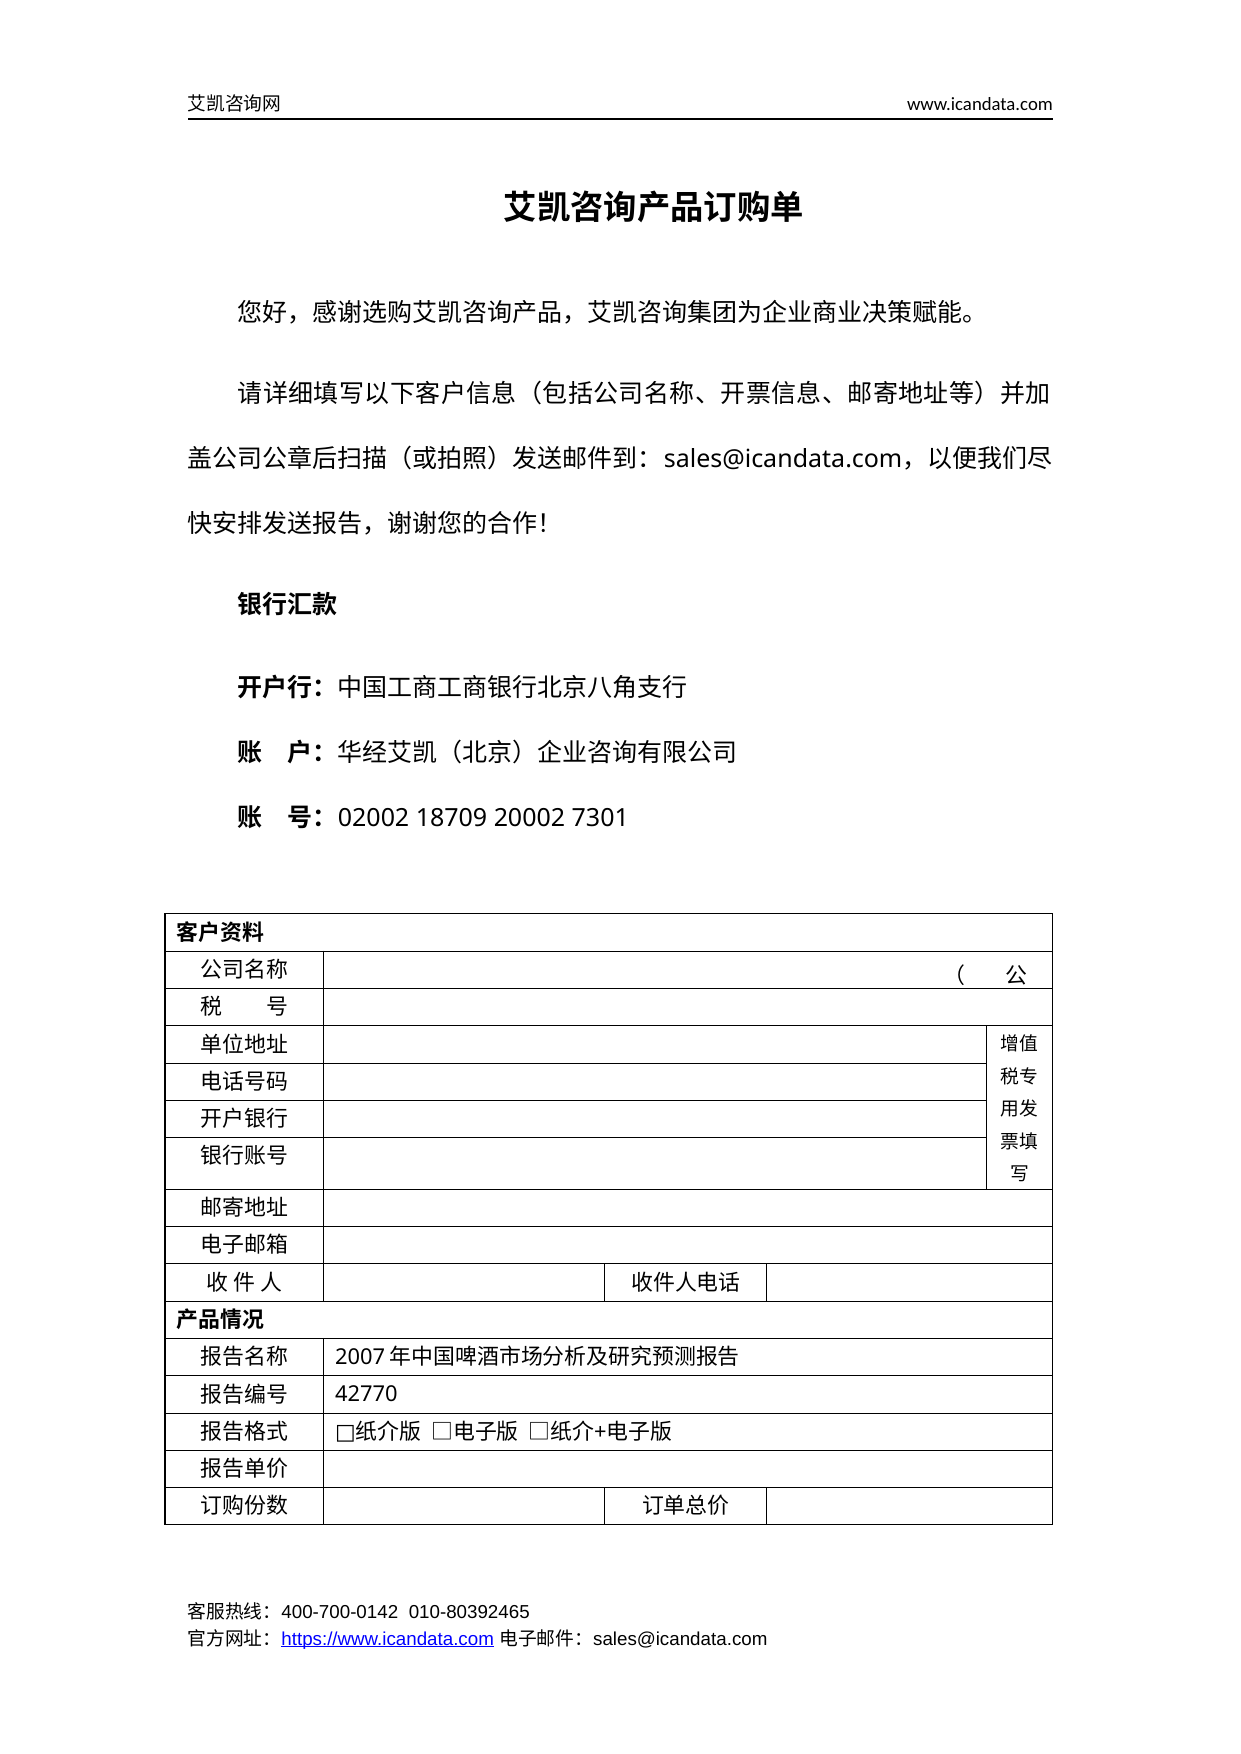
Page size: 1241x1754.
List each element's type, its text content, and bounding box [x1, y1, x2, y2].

table_cell [324, 1064, 986, 1100]
text 账 号：02002 18709 20002 7301 [187, 783, 1053, 848]
table_cell 电话号码 [166, 1064, 323, 1100]
table_cell 收 件 人 [166, 1264, 323, 1301]
text 请详细填写以下客户信息（包括公司名称、开票信息、邮寄地址等）并加盖公司公章后扫描（或拍照）发送邮件到：sales@icandata.com，以便我们尽快安排发送报告，谢谢您的合作！ [187, 359, 1053, 554]
table_cell 单位地址 [166, 1026, 323, 1062]
table_cell 报告格式 [166, 1414, 323, 1450]
table_cell [767, 1488, 1052, 1524]
table_cell [324, 1190, 1052, 1226]
table_cell 订单总价 [605, 1488, 766, 1524]
table_cell 开户银行 [166, 1101, 323, 1137]
table_cell [324, 1488, 604, 1524]
table_cell [324, 1138, 986, 1189]
table_cell [324, 1264, 604, 1301]
table_cell [324, 1026, 986, 1062]
text 账 户：华经艾凯（北京）企业咨询有限公司 [187, 718, 1053, 783]
table_cell 电子邮箱 [166, 1227, 323, 1263]
table_cell 报告单价 [166, 1451, 323, 1487]
table_cell 公司名称 [166, 952, 323, 988]
table_cell 报告名称 [166, 1339, 323, 1375]
table_cell 邮寄地址 [166, 1190, 323, 1226]
text 开户行：中国工商工商银行北京八角支行 [187, 653, 1053, 718]
table_cell [324, 989, 1052, 1025]
table_cell 增值税专用发票填写 [987, 1026, 1052, 1189]
table_cell [324, 1101, 986, 1137]
text 您好，感谢选购艾凯咨询产品，艾凯咨询集团为企业商业决策赋能。 [187, 278, 1053, 343]
table_cell 税 号 [166, 989, 323, 1025]
table_cell 订购份数 [166, 1488, 323, 1524]
text 银行汇款 [187, 570, 1053, 635]
table_cell 产品情况 [166, 1302, 1052, 1338]
table_cell □纸介版 □电子版 □纸介+电子版 [324, 1414, 1052, 1450]
text 艾凯咨询产品订购单 [187, 172, 1053, 237]
table_cell 收件人电话 [605, 1264, 766, 1301]
table_cell [324, 1227, 1052, 1263]
table_header 客户资料 [166, 914, 1052, 951]
table_cell [767, 1264, 1052, 1301]
table_cell 银行账号 [166, 1138, 323, 1189]
table_cell [324, 952, 1052, 988]
table_cell [324, 1451, 1052, 1487]
table_cell 2007年中国啤酒市场分析及研究预测报告 [324, 1339, 1052, 1375]
table_cell 报告编号 [166, 1376, 323, 1412]
table_cell 42770 [324, 1376, 1052, 1412]
